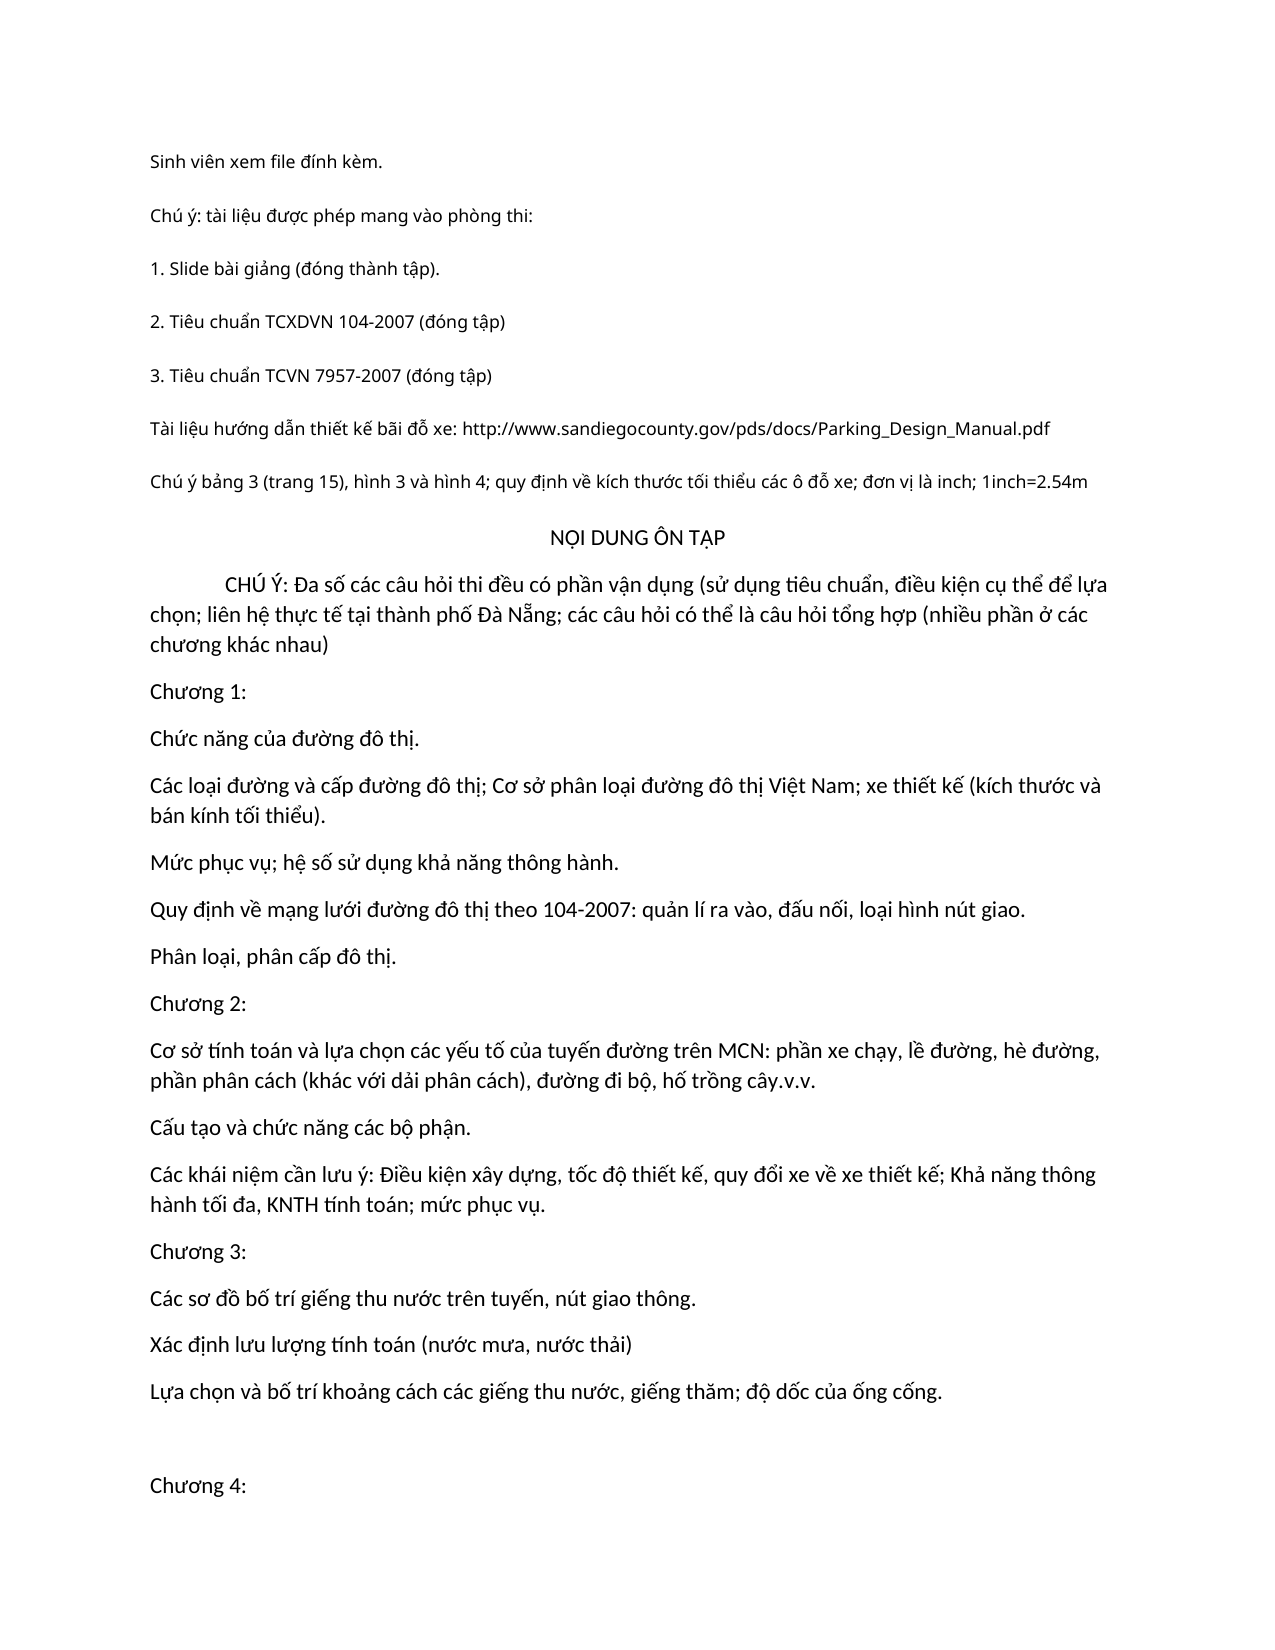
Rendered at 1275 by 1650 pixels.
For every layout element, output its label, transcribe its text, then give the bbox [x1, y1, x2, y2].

text Chương 3: [150, 1237, 1125, 1265]
text Tài liệu hướng dẫn thiết kế bãi đỗ xe: http://www.sandiegocounty.gov/pds/docs/Parking_Design_Manual.pdf [150, 417, 1125, 441]
text 1. Slide bài giảng (đóng thành tập). [150, 257, 1125, 281]
text Phân loại, phân cấp đô thị. [150, 942, 1125, 970]
text Sinh viên xem file đính kèm. [150, 150, 1125, 174]
text Xác định lưu lượng tính toán (nước mưa, nước thải) [150, 1331, 1125, 1359]
text CHÚ Ý: Đa số các câu hỏi thi đều có phần vận dụng (sử dụng tiêu chuẩn, điều kiện cụ thể để lựa chọn; liên hệ thực tế tại thành phố Đà Nẵng; các câu hỏi có thể là câu hỏi tổng hợp (nhiều phần ở các chương khác nhau) [150, 570, 1125, 659]
text Chú ý bảng 3 (trang 15), hình 3 và hình 4; quy định về kích thước tối thiểu các ô đỗ xe; đơn vị là inch; 1inch=2.54m [150, 470, 1125, 494]
text Chương 4: [150, 1471, 1125, 1499]
text 3. Tiêu chuẩn TCVN 7957-2007 (đóng tập) [150, 363, 1125, 387]
text 2. Tiêu chuẩn TCXDVN 104-2007 (đóng tập) [150, 310, 1125, 334]
text Mức phục vụ; hệ số sử dụng khả năng thông hành. [150, 848, 1125, 876]
text Các loại đường và cấp đường đô thị; Cơ sở phân loại đường đô thị Việt Nam; xe thiết kế (kích thước và bán kính tối thiểu). [150, 771, 1125, 829]
text Chương 2: [150, 989, 1125, 1017]
text Quy định về mạng lưới đường đô thị theo 104-2007: quản lí ra vào, đấu nối, loại hình nút giao. [150, 895, 1125, 923]
text Lựa chọn và bố trí khoảng cách các giếng thu nước, giếng thăm; độ dốc của ống cống. [150, 1377, 1125, 1406]
text Cấu tạo và chức năng các bộ phận. [150, 1113, 1125, 1141]
text Chức năng của đường đô thị. [150, 724, 1125, 752]
text Chương 1: [150, 677, 1125, 706]
text Chú ý: tài liệu được phép mang vào phòng thi: [150, 203, 1125, 227]
text Các sơ đồ bố trí giếng thu nước trên tuyến, nút giao thông. [150, 1284, 1125, 1312]
text NỘI DUNG ÔN TẬP [150, 523, 1125, 551]
text Cơ sở tính toán và lựa chọn các yếu tố của tuyến đường trên MCN: phần xe chạy, lề đường, hè đường, phần phân cách (khác với dải phân cách), đường đi bộ, hố trồng cây.v.v. [150, 1036, 1125, 1094]
text Các khái niệm cần lưu ý: Điều kiện xây dựng, tốc độ thiết kế, quy đổi xe về xe thiết kế; Khả năng thông hành tối đa, KNTH tính toán; mức phục vụ. [150, 1160, 1125, 1218]
